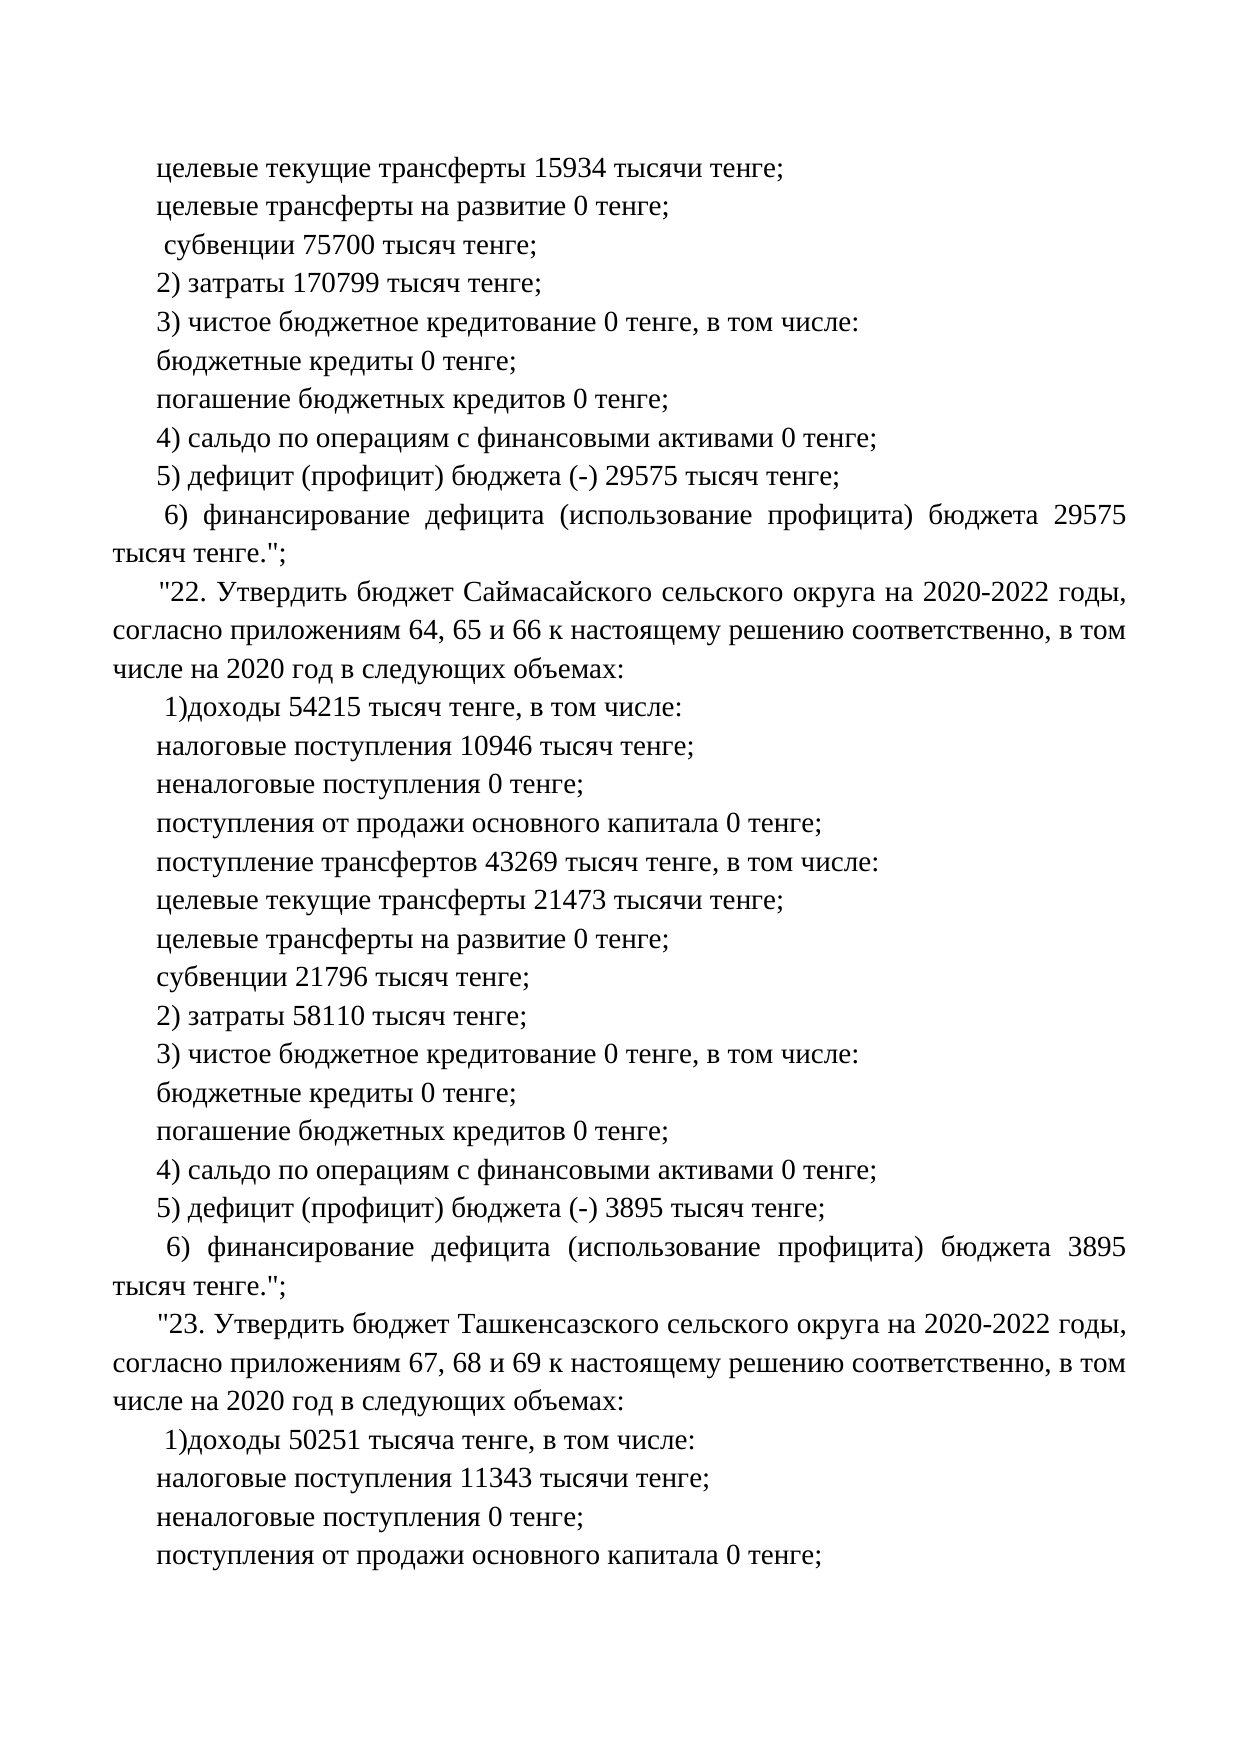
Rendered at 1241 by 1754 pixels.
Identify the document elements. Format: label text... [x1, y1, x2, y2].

text 5) дефицит (профицит) бюджета (-) 3895 тысяч тенге; [112, 1191, 1128, 1224]
text погашение бюджетных кредитов 0 тенге; [112, 1113, 1128, 1147]
text 6) финансирование дефицита (использование профицита) бюджета 3895 тысяч тенге."; [112, 1229, 1128, 1301]
text 1)доходы 50251 тысяча тенге, в том числе: [112, 1422, 1128, 1455]
text поступления от продажи основного капитала 0 тенге; [112, 805, 1128, 839]
text "23. Утвердить бюджет Ташкенсазского сельского округа на 2020-2022 годы, согласно приложениям 67, 68 и 69 к настоящему решению соответственно, в том числе на 2020 год в следующих объемах: [112, 1306, 1128, 1417]
text 4) сальдо по операциям с финансовыми активами 0 тенге; [112, 1152, 1128, 1186]
text субвенции 75700 тысяч тенге; [112, 227, 1128, 261]
text 2) затраты 58110 тысяч тенге; [112, 998, 1128, 1031]
text бюджетные кредиты 0 тенге; [112, 1075, 1128, 1108]
text субвенции 21796 тысяч тенге; [112, 959, 1128, 993]
text 5) дефицит (профицит) бюджета (-) 29575 тысяч тенге; [112, 458, 1128, 492]
text погашение бюджетных кредитов 0 тенге; [112, 381, 1128, 415]
text 6) финансирование дефицита (использование профицита) бюджета 29575 тысяч тенге."; [112, 497, 1128, 569]
text поступление трансфертов 43269 тысяч тенге, в том числе: [112, 844, 1128, 877]
text поступления от продажи основного капитала 0 тенге; [112, 1537, 1128, 1571]
text бюджетные кредиты 0 тенге; [112, 343, 1128, 376]
text 2) затраты 170799 тысяч тенге; [112, 266, 1128, 299]
text 3) чистое бюджетное кредитование 0 тенге, в том числе: [112, 1036, 1128, 1070]
text "22. Утвердить бюджет Саймасайского сельского округа на 2020-2022 годы, согласно приложениям 64, 65 и 66 к настоящему решению соответственно, в том числе на 2020 год в следующих объемах: [112, 574, 1128, 684]
text налоговые поступления 11343 тысячи тенге; [112, 1460, 1128, 1494]
text целевые трансферты на развитие 0 тенге; [112, 921, 1128, 954]
text налоговые поступления 10946 тысяч тенге; [112, 728, 1128, 762]
text неналоговые поступления 0 тенге; [112, 1499, 1128, 1532]
text целевые текущие трансферты 21473 тысячи тенге; [112, 882, 1128, 916]
text неналоговые поступления 0 тенге; [112, 767, 1128, 800]
text целевые текущие трансферты 15934 тысячи тенге; [112, 150, 1128, 183]
text 3) чистое бюджетное кредитование 0 тенге, в том числе: [112, 304, 1128, 338]
text 4) сальдо по операциям с финансовыми активами 0 тенге; [112, 420, 1128, 453]
text целевые трансферты на развитие 0 тенге; [112, 188, 1128, 222]
text 1)доходы 54215 тысяч тенге, в том числе: [112, 689, 1128, 723]
